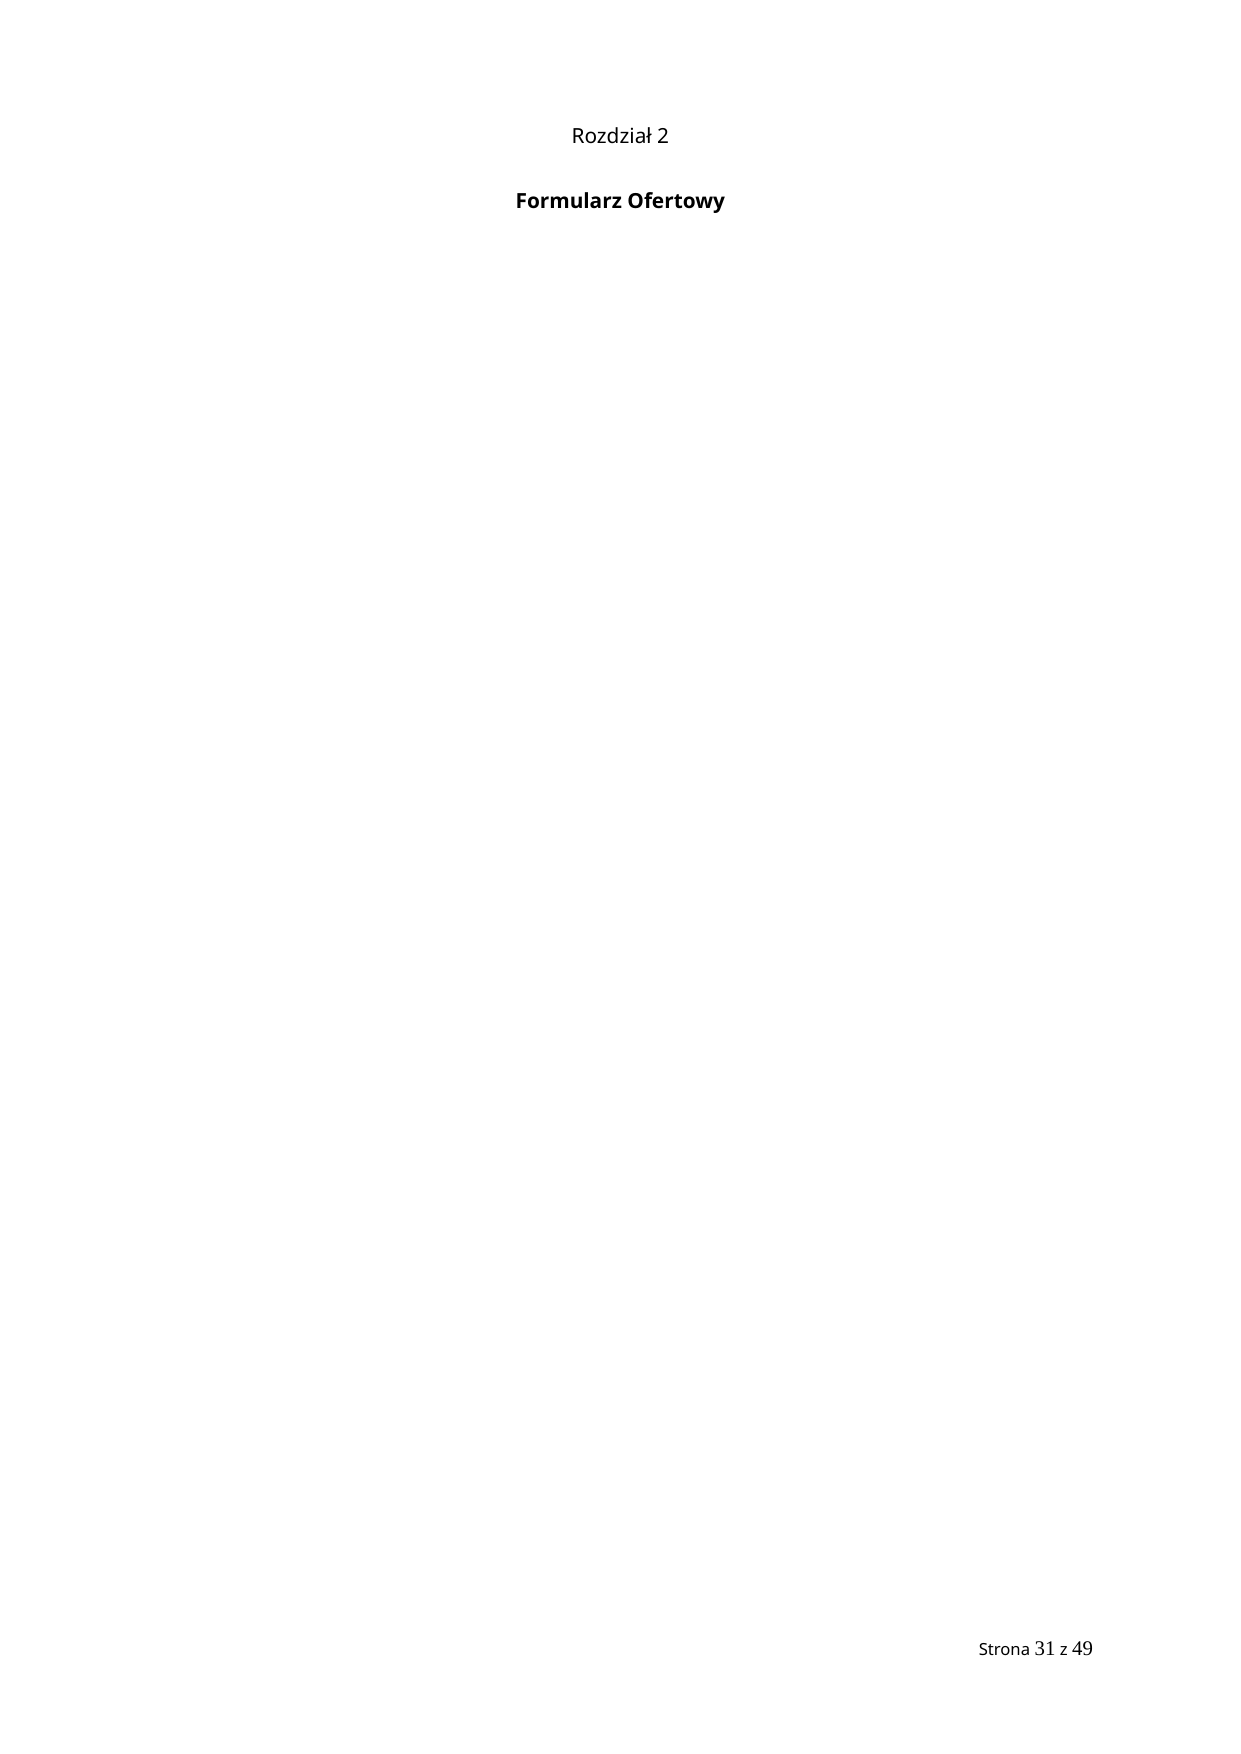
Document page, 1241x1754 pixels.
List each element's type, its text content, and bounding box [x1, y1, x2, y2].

text Formularz Ofertowy [148, 186, 1092, 215]
text Rozdział 2 [148, 121, 1092, 150]
